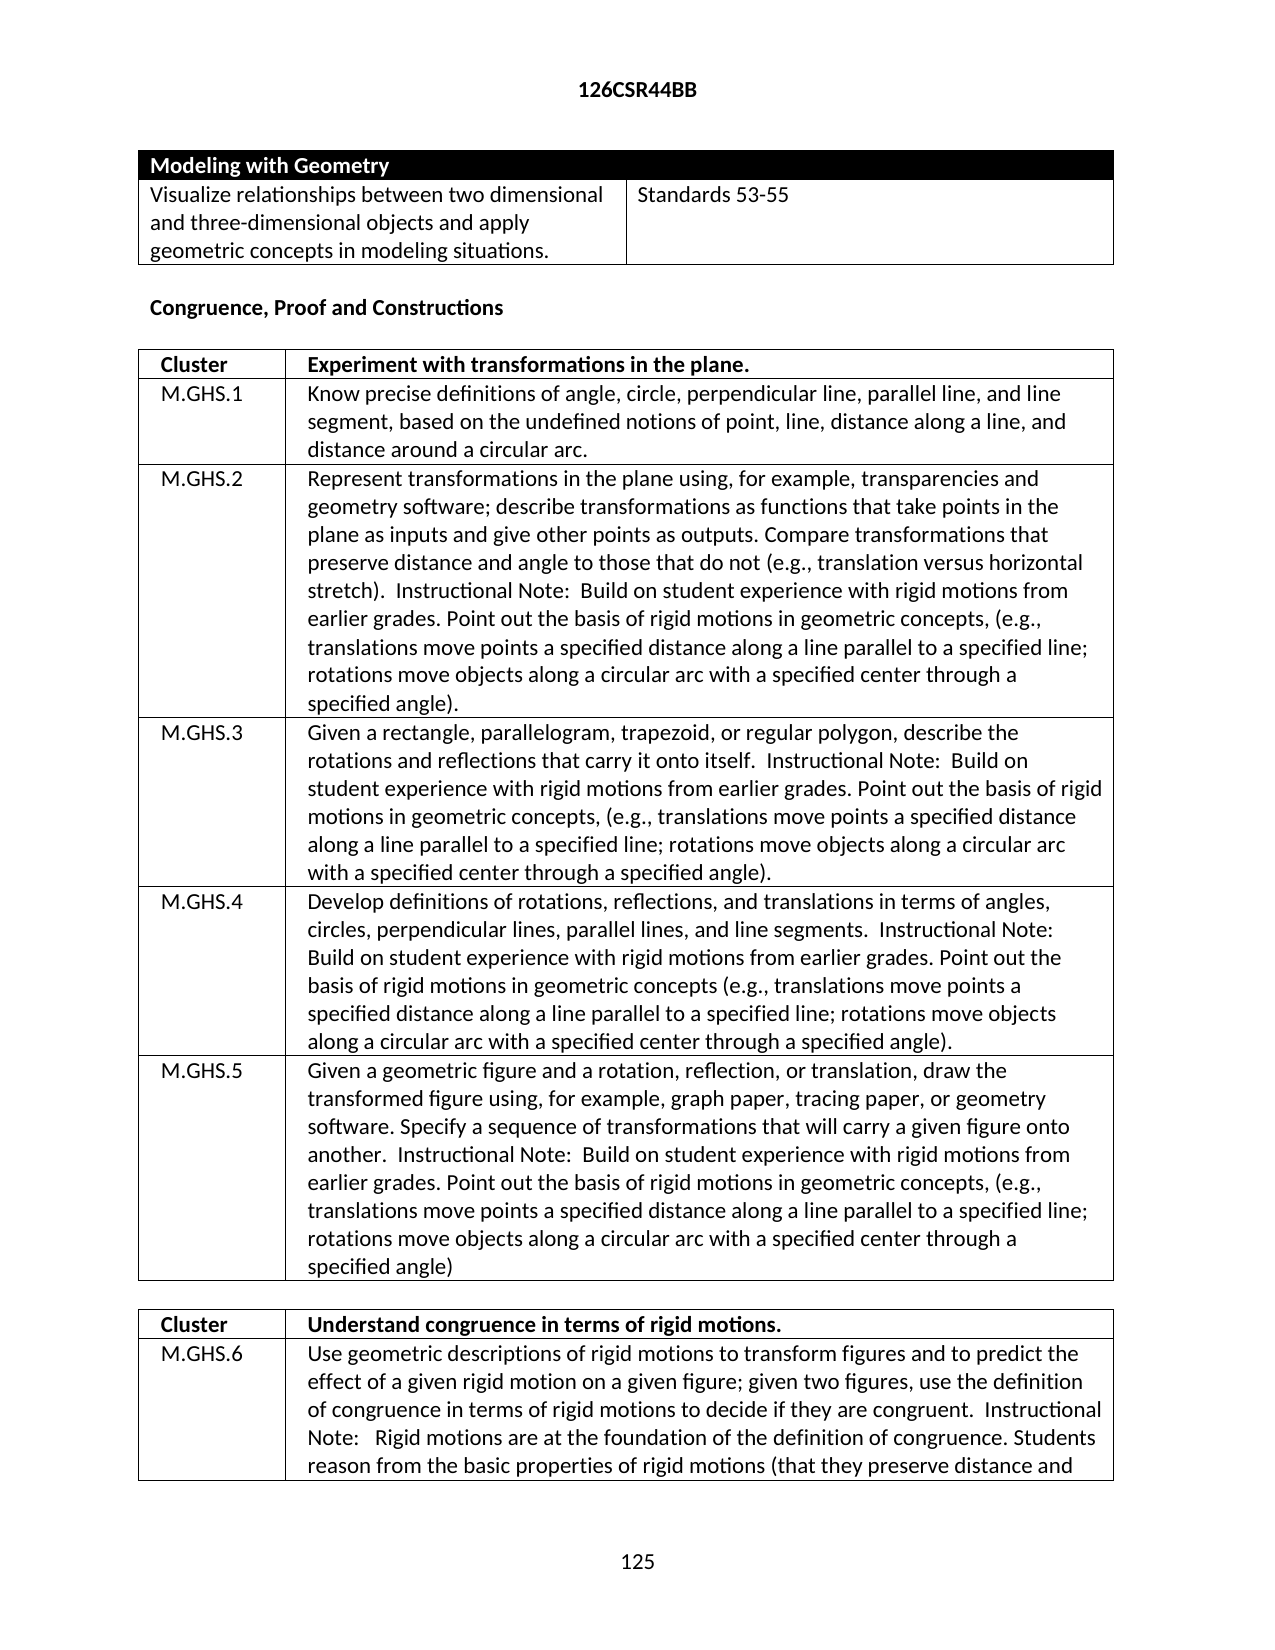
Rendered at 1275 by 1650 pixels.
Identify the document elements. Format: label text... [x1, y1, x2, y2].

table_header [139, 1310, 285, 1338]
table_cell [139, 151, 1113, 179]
text Congruence, Proof and Constructions [150, 293, 1125, 321]
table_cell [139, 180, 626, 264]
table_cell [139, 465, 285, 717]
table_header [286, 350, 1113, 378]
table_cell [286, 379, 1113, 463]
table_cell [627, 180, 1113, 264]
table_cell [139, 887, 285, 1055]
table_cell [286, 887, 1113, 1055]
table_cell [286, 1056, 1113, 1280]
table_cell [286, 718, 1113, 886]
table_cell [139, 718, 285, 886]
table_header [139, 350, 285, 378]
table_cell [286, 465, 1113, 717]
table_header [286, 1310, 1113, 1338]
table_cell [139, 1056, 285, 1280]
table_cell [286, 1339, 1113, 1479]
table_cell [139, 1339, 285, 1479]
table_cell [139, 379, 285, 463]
